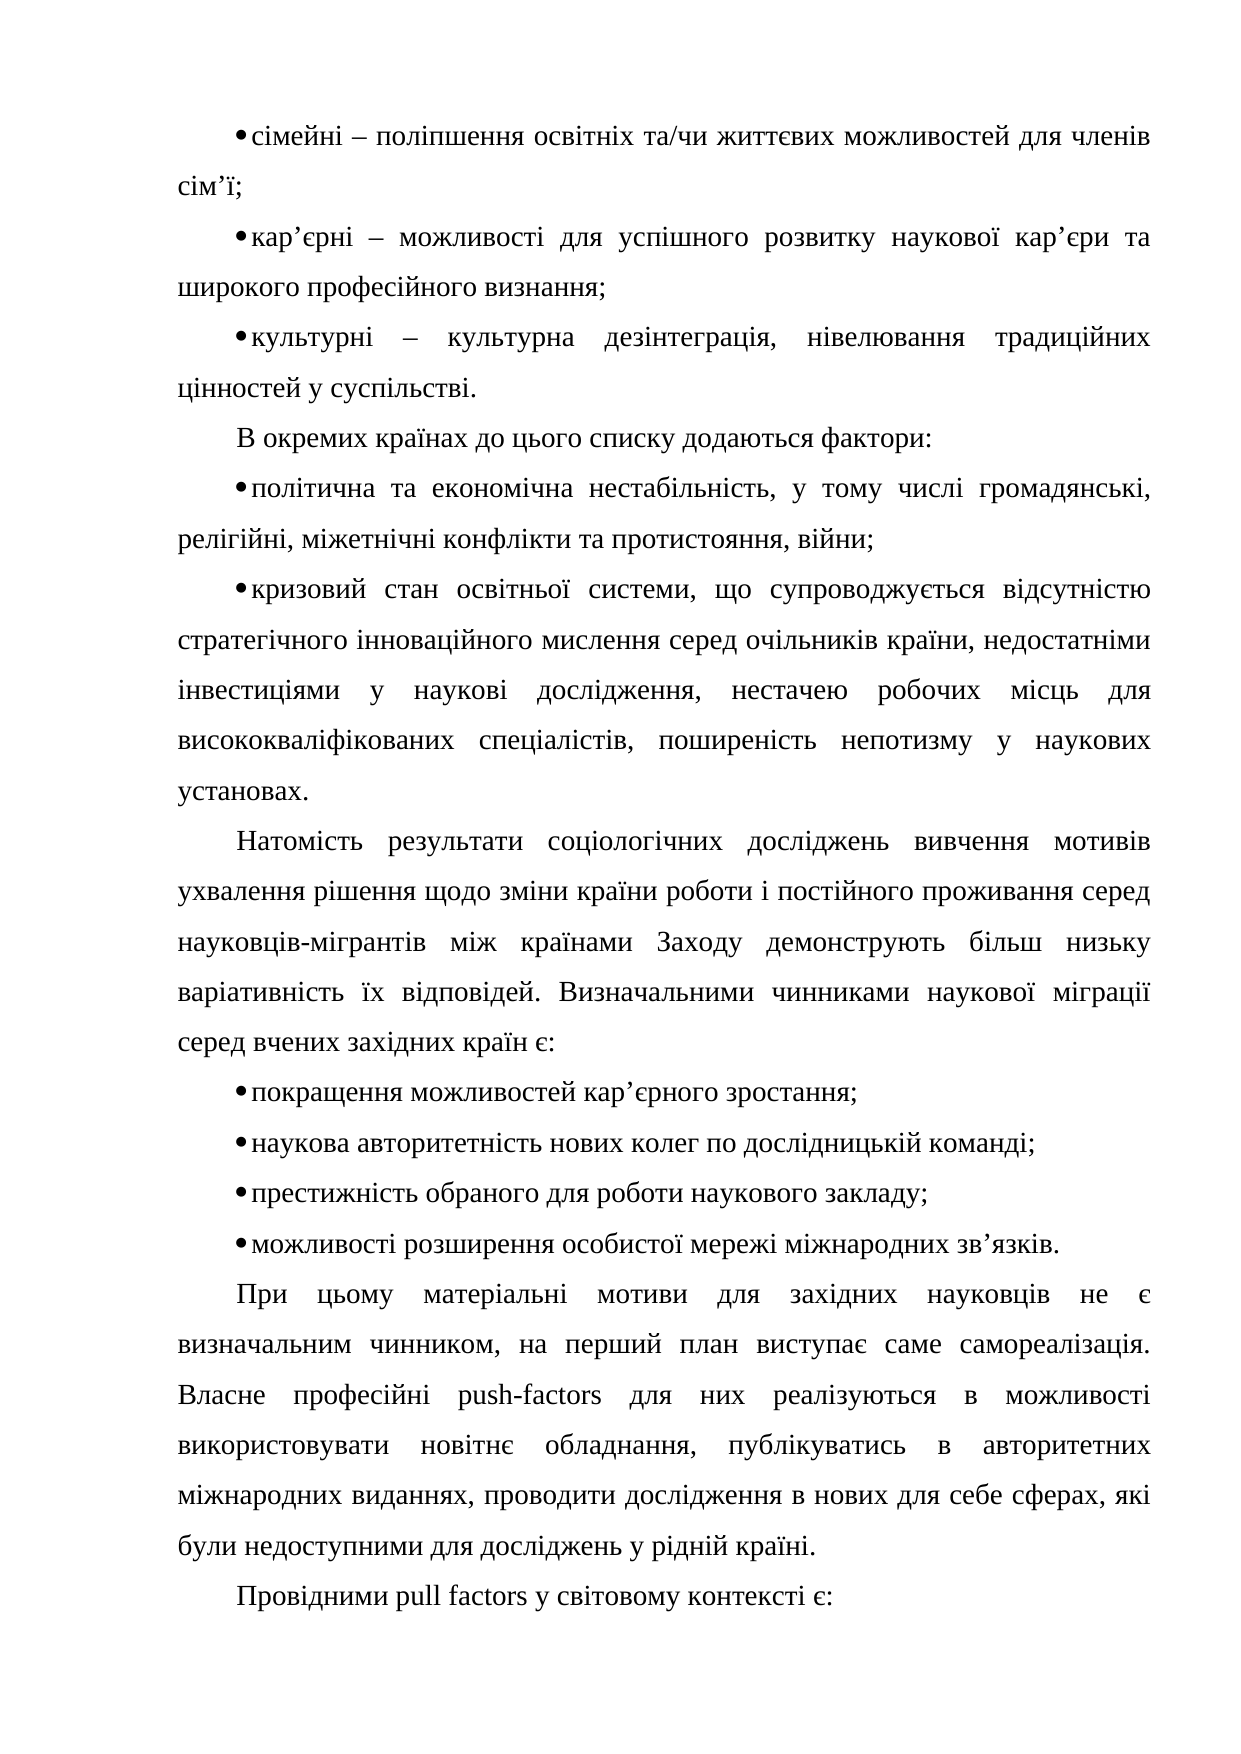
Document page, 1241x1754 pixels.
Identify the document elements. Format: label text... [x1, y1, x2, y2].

list культурні – культурна дезінтеграція, нівелювання традиційних цінностей у суспільстві. [177, 319, 1152, 403]
list політична та економічна нестабільність, у тому числі громадянські, релігійні, міжетнічні конфлікти та протистояння, війни; [177, 471, 1152, 554]
text В окремих країнах до цього списку додаються фактори: [177, 420, 1152, 454]
list престижність обраного для роботи наукового закладу; [177, 1175, 1152, 1209]
list кризовий стан освітньої системи, що супроводжується відсутністю стратегічного інноваційного мислення серед очільників країни, недостатніми інвестиціями у наукові дослідження, нестачею робочих місць для висококваліфікованих спеціалістів, поширеність непотизму у наукових установах. [177, 571, 1152, 806]
list покращення можливостей кар’єрного зростання; [177, 1074, 1152, 1108]
text При цьому матеріальні мотиви для західних науковців не є визначальним чинником, на перший план виступає саме самореалізація. Власне професійні push-factors для них реалізуються в можливості використовувати новітнє обладнання, публікуватись в авторитетних міжнародних виданнях, проводити дослідження в нових для себе сферах, які були недоступними для досліджень у рідній країні. [177, 1276, 1152, 1561]
text Натомість результати соціологічних досліджень вивчення мотивів ухвалення рішення щодо зміни країни роботи і постійного проживання серед науковців-мігрантів між країнами Заходу демонструють більш низьку варіативність їх відповідей. Визначальними чинниками наукової міграції серед вчених західних країн є: [177, 823, 1152, 1058]
list наукова авторитетність нових колег по дослідницькій команді; [177, 1125, 1152, 1159]
list можливості розширення особистої мережі міжнародних зв’язків. [177, 1226, 1152, 1259]
list сімейні – поліпшення освітніх та/чи життєвих можливостей для членів сім’ї; [177, 118, 1152, 202]
list кар’єрні – можливості для успішного розвитку наукової кар’єри та широкого професійного визнання; [177, 219, 1152, 303]
text Провідними pull factors у світовому контексті є: [177, 1578, 1152, 1612]
